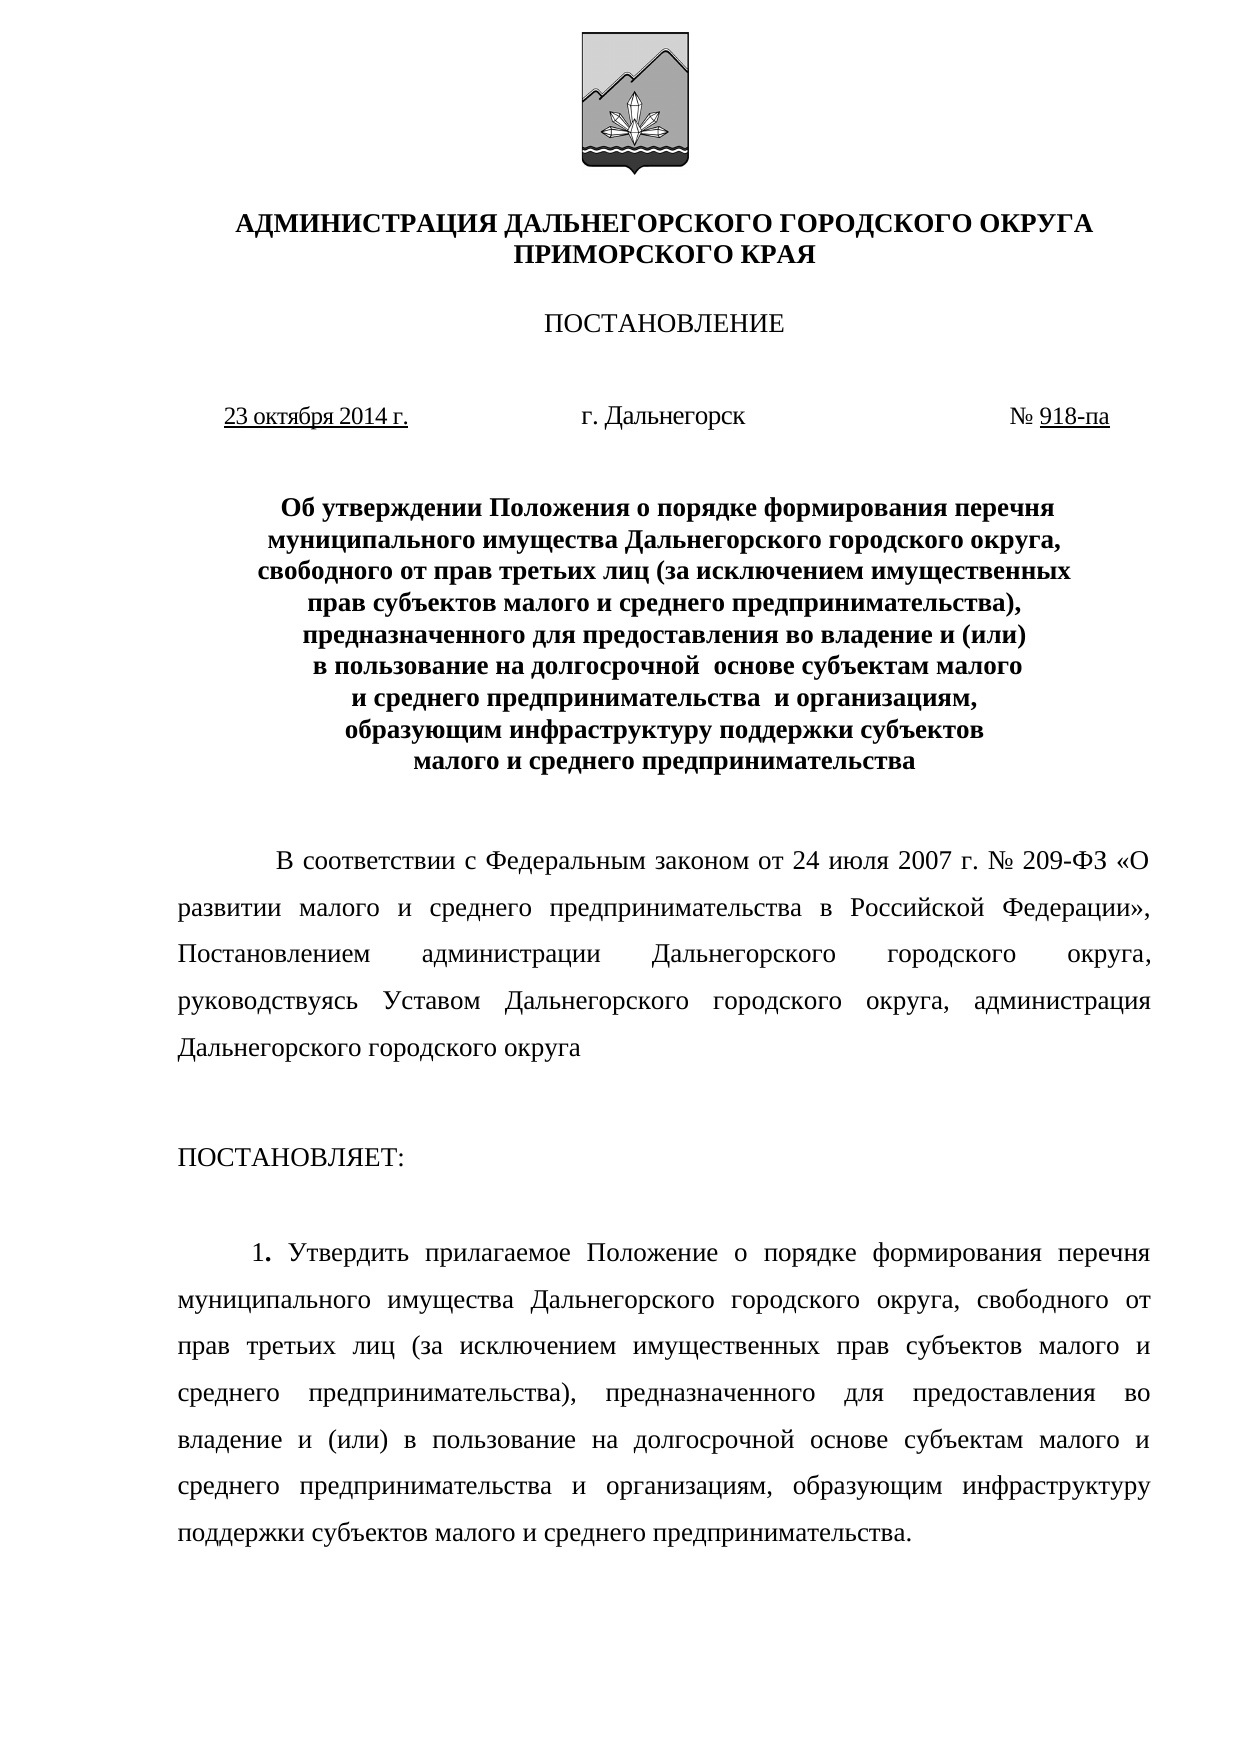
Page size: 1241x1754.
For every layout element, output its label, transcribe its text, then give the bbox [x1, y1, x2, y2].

text Об утверждении Положения о порядке формирования перечня муниципального имущества Дальнегорского городского округа, [177, 492, 1152, 554]
picture [581, 32, 689, 175]
text ПРИМОРСКОГО КРАЯ [177, 238, 1152, 269]
text образующим инфраструктуру поддержки субъектов [177, 713, 1152, 744]
text предназначенного для предоставления во владение и (или) [177, 618, 1152, 649]
text и среднего предпринимательства и организациям, [177, 681, 1152, 712]
text прав субъектов малого и среднего предпринимательства), [177, 586, 1152, 617]
text АДМИНИСТРАЦИЯ ДАЛЬНЕГОРСКОГО ГОРОДСКОГО ОКРУГА [177, 207, 1152, 238]
text В соответствии с Федеральным законом от 24 июля 2007 г. № 209-ФЗ «О развитии малого и среднего предпринимательства в Российской Федерации», Постановлением администрации Дальнегорского городского округа, руководствуясь Уставом Дальнегорского городского округа, администрация Дальнегорского городского округа [177, 844, 1152, 1062]
text свободного от прав третьих лиц (за исключением имущественных [177, 554, 1152, 586]
text 23 октября 2014 г. г. Дальнегорск № 918-па [177, 399, 1152, 431]
text 1. Утвердить прилагаемое Положение о порядке формирования перечня муниципального имущества Дальнегорского городского округа, свободного от прав третьих лиц (за исключением имущественных прав субъектов малого и среднего предпринимательства), предназначенного для предоставления во владение и (или) в пользование на долгосрочной основе субъектам малого и среднего предпринимательства и организациям, образующим инфраструктуру поддержки субъектов малого и среднего предпринимательства. [177, 1236, 1152, 1547]
text в пользование на долгосрочной основе субъектам малого [177, 649, 1152, 681]
text малого и среднего предпринимательства [177, 744, 1152, 776]
text ПОСТАНОВЛЯЕТ: [177, 1141, 1152, 1172]
text ПОСТАНОВЛЕНИЕ [177, 307, 1152, 338]
